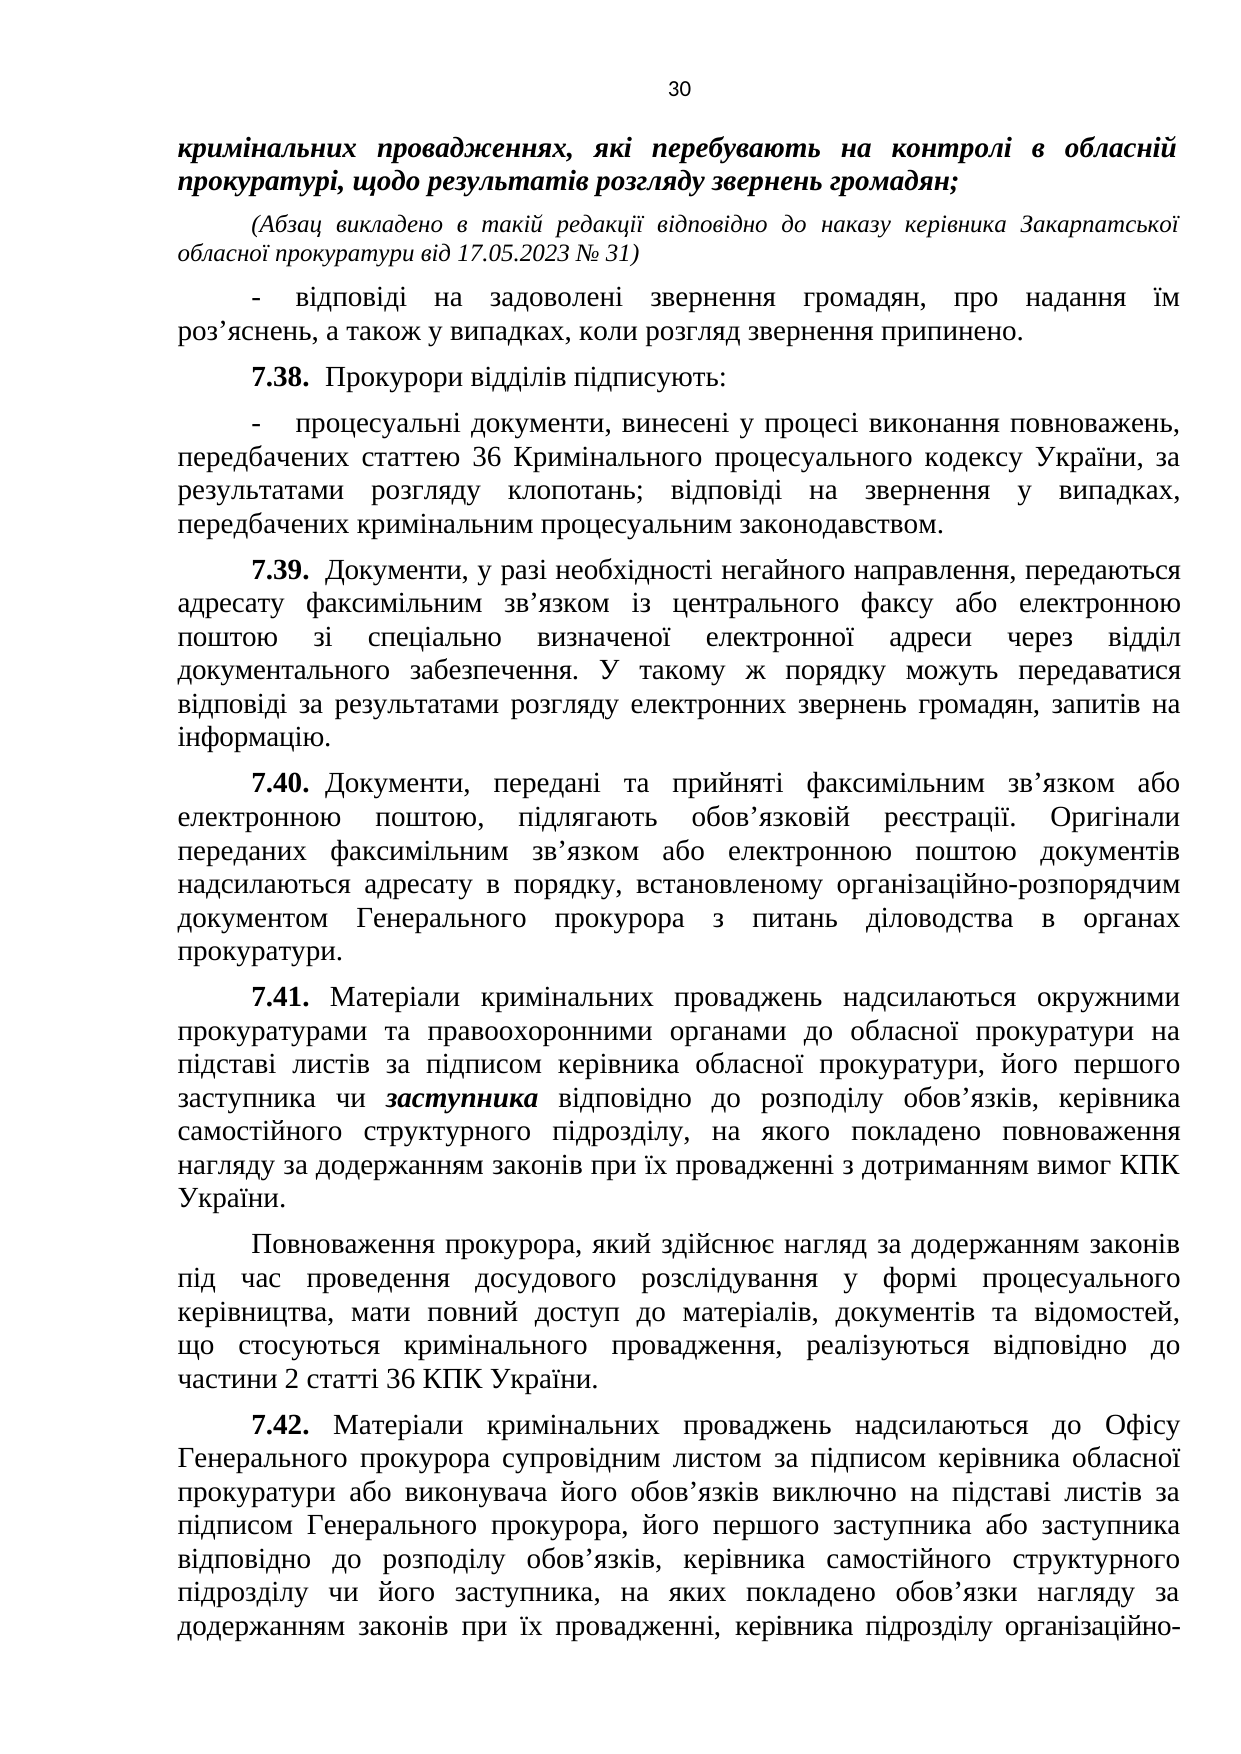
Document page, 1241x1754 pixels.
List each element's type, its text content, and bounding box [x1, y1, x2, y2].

text Повноваження прокурора, який здійснює нагляд за додержанням законів під час проведення досудового розслідування у формі процесуального керівництва, мати повний доступ до матеріалів, документів та відомостей, що стосуються кримінального провадження, реалізуються відповідно до частини 2 статті 36 КПК України. [177, 1227, 1181, 1394]
text 7.38. Прокурори відділів підписують: [177, 359, 1181, 393]
text (Абзац викладено в такій редакції відповідно до наказу керівника Закарпатської обласної прокуратури від 17.05.2023 № 31) [177, 209, 1181, 267]
text 7.41. Матеріали кримінальних проваджень надсилаються окружними прокуратурами та правоохоронними органами до обласної прокуратури на підставі листів за підписом керівника обласної прокуратури, його першого заступника чи заступника відповідно до розподілу обов’язків, керівника самостійного структурного підрозділу, на якого покладено повноваження нагляду за додержанням законів при їх провадженні з дотриманням вимог КПК України. [177, 979, 1181, 1214]
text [177, 1407, 1181, 1642]
text - відповіді на задоволені звернення громадян, про надання їм роз’яснень, а також у випадках, коли розгляд звернення припинено. [177, 279, 1181, 347]
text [177, 130, 1181, 197]
text 7.40. Документи, передані та прийняті факсимільним зв’язком або електронною поштою, підлягають обов’язковій реєстрації. Оригінали переданих факсимільним зв’язком або електронною поштою документів надсилаються адресату в порядку, встановленому організаційно-розпорядчим документом Генерального прокурора з питань діловодства в органах прокуратури. [177, 766, 1181, 967]
text - процесуальні документи, винесені у процесі виконання повноважень, передбачених статтею 36 Кримінального процесуального кодексу України, за результатами розгляду клопотань; відповіді на звернення у випадках, передбачених кримінальним процесуальним законодавством. [177, 405, 1181, 539]
text 7.39. Документи, у разі необхідності негайного направлення, передаються адресату факсимільним зв’язком із центрального факсу або електронною поштою зі спеціально визначеної електронної адреси через відділ документального забезпечення. У такому ж порядку можуть передаватися відповіді за результатами розгляду електронних звернень громадян, запитів на інформацію. [177, 552, 1181, 753]
